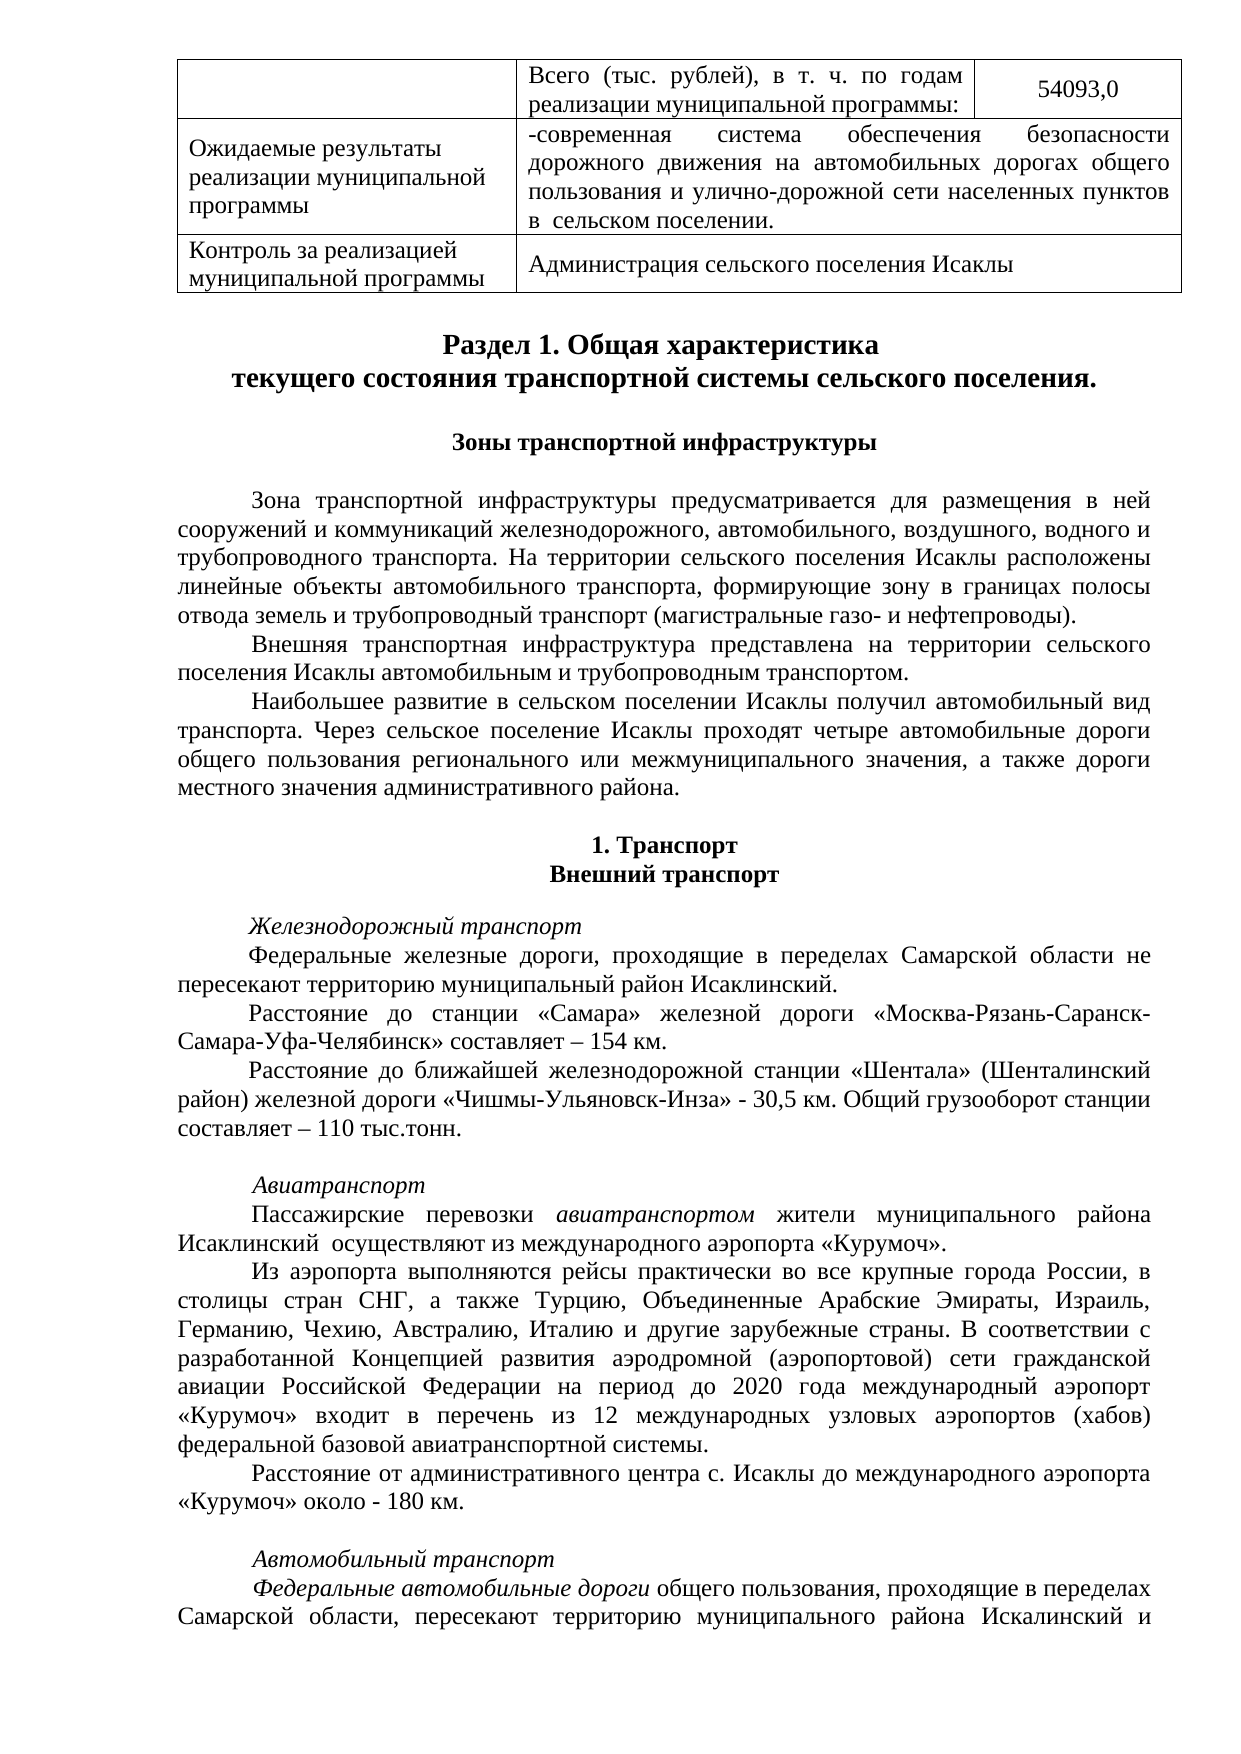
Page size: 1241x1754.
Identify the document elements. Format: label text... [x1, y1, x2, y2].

table_cell Контроль за реализацией муниципальной программы [178, 235, 516, 292]
table_cell Администрация сельского поселения Исаклы [517, 235, 1181, 292]
subtitle Внешний транспорт [177, 859, 1152, 887]
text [177, 1573, 1152, 1630]
text Расстояние до ближайшей железнодорожной станции «Шентала» (Шенталинский район) железной дороги «Чишмы-Ульяновск-Инза» - 30,5 км. Общий грузооборот станции составляет – 110 тыс.тонн. [177, 1055, 1152, 1141]
text Из аэропорта выполняются рейсы практически во все крупные города России, в столицы стран СНГ, а также Турцию, Объединенные Арабские Эмираты, Израиль, Германию, Чехию, Австралию, Италию и другие зарубежные страны. В соответствии с разработанной Концепцией развития аэродромной (аэропортовой) сети гражданской авиации Российской Федерации на период до 2020 года международный аэропорт «Курумоч» входит в перечень из 12 международных узловых аэропортов (хабов) федеральной базовой авиатранспортной системы. [177, 1256, 1152, 1458]
text Наибольшее развитие в сельском поселении Исаклы получил автомобильный вид транспорта. Через сельское поселение Исаклы проходят четыре автомобильные дороги общего пользования регионального или межмуниципального значения, а также дороги местного значения административного района. [177, 686, 1152, 801]
subtitle Раздел 1. Общая характеристика текущего состояния транспортной системы сельского поселения. [177, 327, 443, 394]
text Внешняя транспортная инфраструктура представлена на территории сельского поселения Исаклы автомобильным и трубопроводным транспортом. [177, 629, 1152, 686]
table_cell 54093,0 [975, 60, 1181, 118]
table_cell -современная система обеспечения безопасности дорожного движения на автомобильных дорогах общего пользования и улично-дорожной сети населенных пунктов в сельском поселении. [517, 119, 1181, 234]
subtitle Зоны транспортной инфраструктуры [177, 427, 1152, 456]
text Железнодорожный транспорт [177, 911, 1152, 940]
text Пассажирские перевозки авиатранспортом жители муниципального района Исаклинский осуществляют из международного аэропорта «Курумоч». [177, 1199, 1152, 1256]
text Автомобильный транспорт [177, 1544, 1152, 1573]
subtitle 1. Транспорт [177, 830, 1152, 859]
table_cell Ожидаемые результаты реализации муниципальной программы [178, 119, 516, 234]
text Федеральные железные дороги, проходящие в переделах Самарской области не пересекают территорию муниципальный район Исаклинский. [177, 940, 1152, 998]
table_cell Всего (тыс. рублей), в т. ч. по годам реализации муниципальной программы: [517, 60, 974, 118]
text Авиатранспорт [177, 1170, 1152, 1199]
text Расстояние до станции «Самара» железной дороги «Москва-Рязань-Саранск-Самара-Уфа-Челябинск» составляет – 154 км. [177, 998, 1152, 1055]
text Зона транспортной инфраструктуры предусматривается для размещения в ней сооружений и коммуникаций железнодорожного, автомобильного, воздушного, водного и трубопроводного транспорта. На территории сельского поселения Исаклы расположены линейные объекты автомобильного транспорта, формирующие зону в границах полосы отвода земель и трубопроводный транспорт (магистральные газо- и нефтепроводы). [177, 485, 1152, 629]
text Расстояние от административного центра с. Исаклы до международного аэропорта «Курумоч» около - 180 км. [177, 1458, 1152, 1515]
subtitle Раздел 1. Общая характеристика текущего состояния транспортной системы сельского поселения. [886, 327, 1152, 394]
